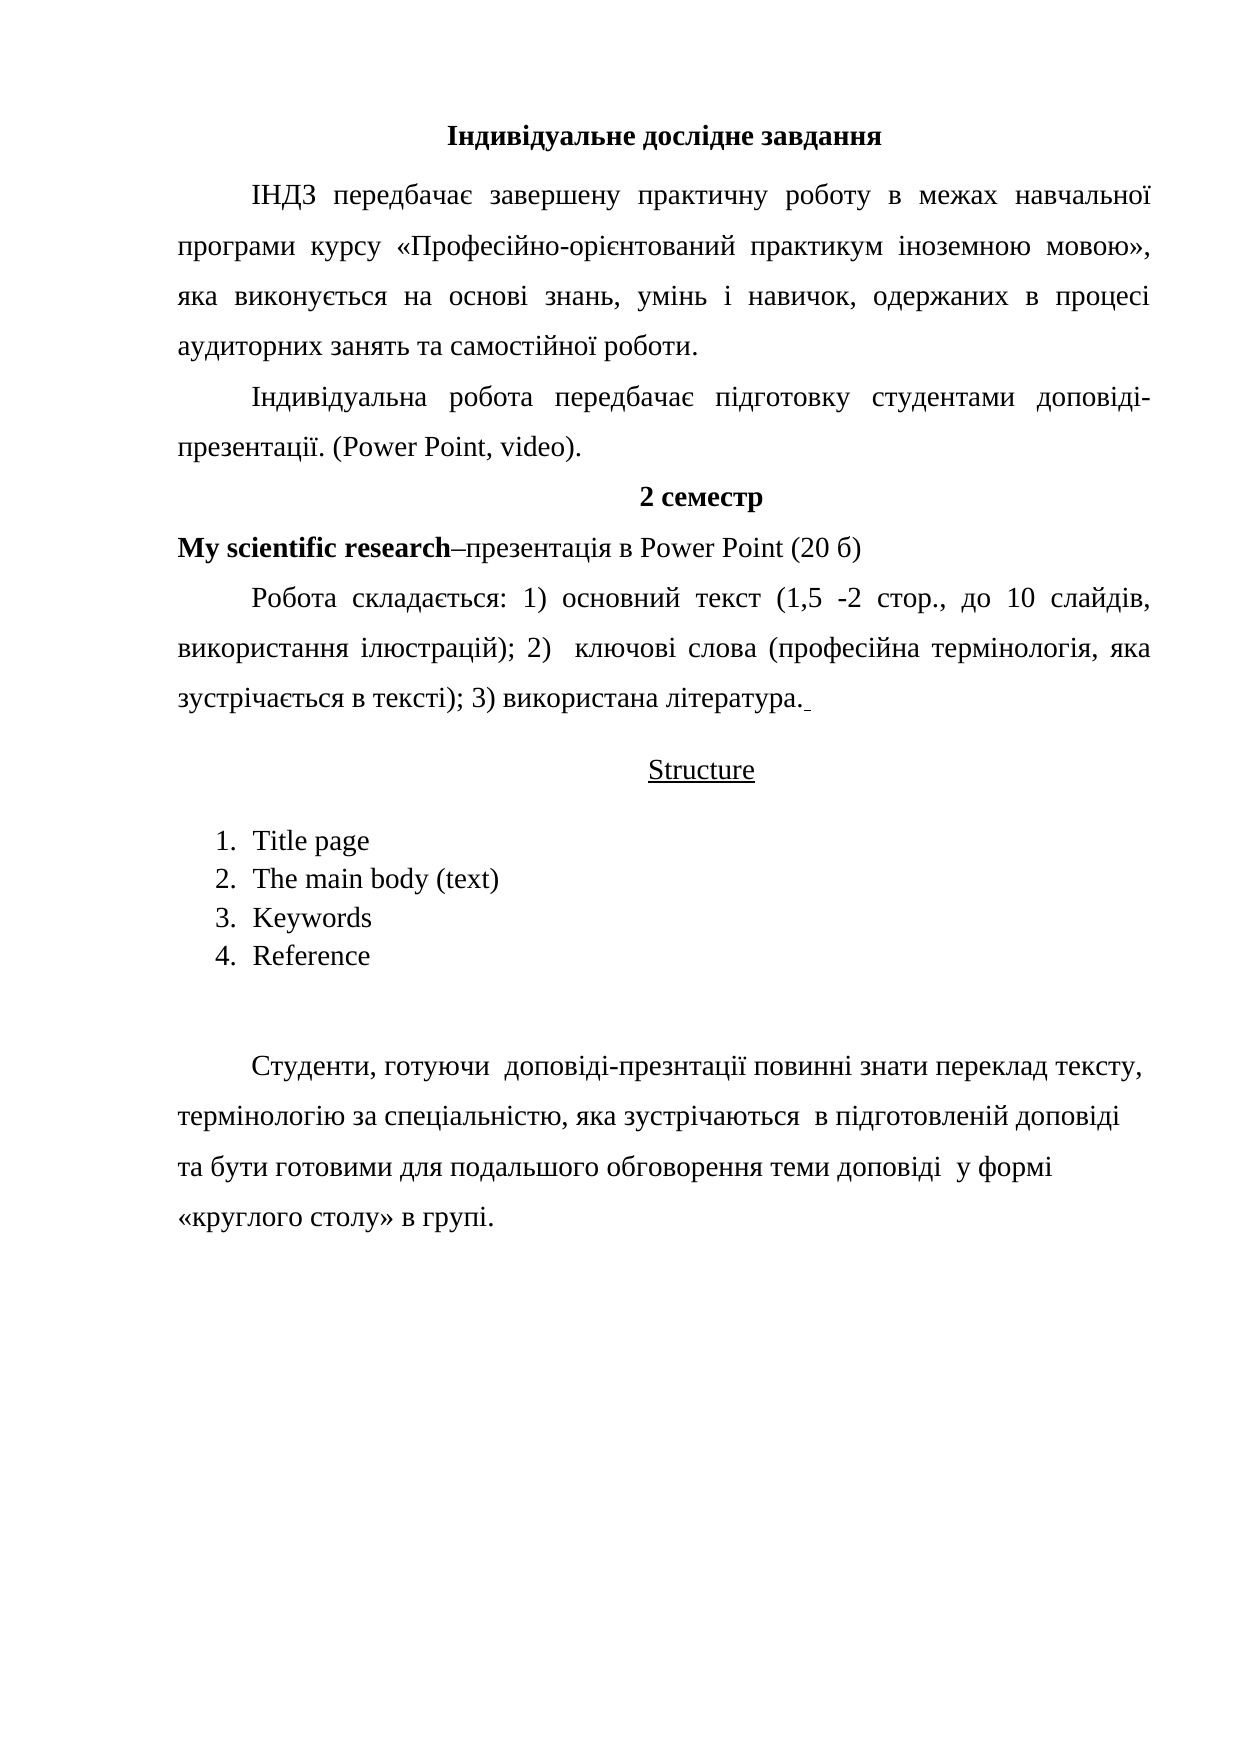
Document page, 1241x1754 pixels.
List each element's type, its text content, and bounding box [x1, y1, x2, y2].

list Reference [215, 938, 1152, 972]
text Студенти, готуючи доповіді-презнтації повинні знати переклад тексту, термінологію за спеціальністю, яка зустрічаються в підготовленій доповіді та бути готовими для подальшого обговорення теми доповіді у формі «круглого столу» в групі. [177, 1048, 1152, 1233]
text ІНДЗ передбачає завершену практичну роботу в межах навчальної програми курсу «Професійно-орієнтований практикум іноземною мовою», яка виконується на основі знань, умінь і навичок, одержаних в процесі аудиторних занять та самостійної роботи. [177, 177, 1152, 362]
text Робота складається: 1) основний текст (1,5 -2 стор., до 10 слайдів, використання ілюстрацій); 2) ключові слова (професійна термінологія, яка зустрічається в тексті); 3) використана література. [177, 580, 1152, 714]
list The main body (text) [215, 861, 1152, 895]
list Keywords [215, 900, 1152, 933]
text Structure [177, 752, 1152, 785]
list Title page [215, 823, 1152, 856]
text Індивідуальна робота передбачає підготовку студентами доповіді-презентації. (Power Point, video). [177, 379, 1152, 463]
text My scientific research–презентація в Power Point (20 б) [177, 530, 1152, 563]
text Індивідуальне дослідне завдання [177, 118, 1152, 152]
text 2 семестр [177, 479, 1152, 513]
